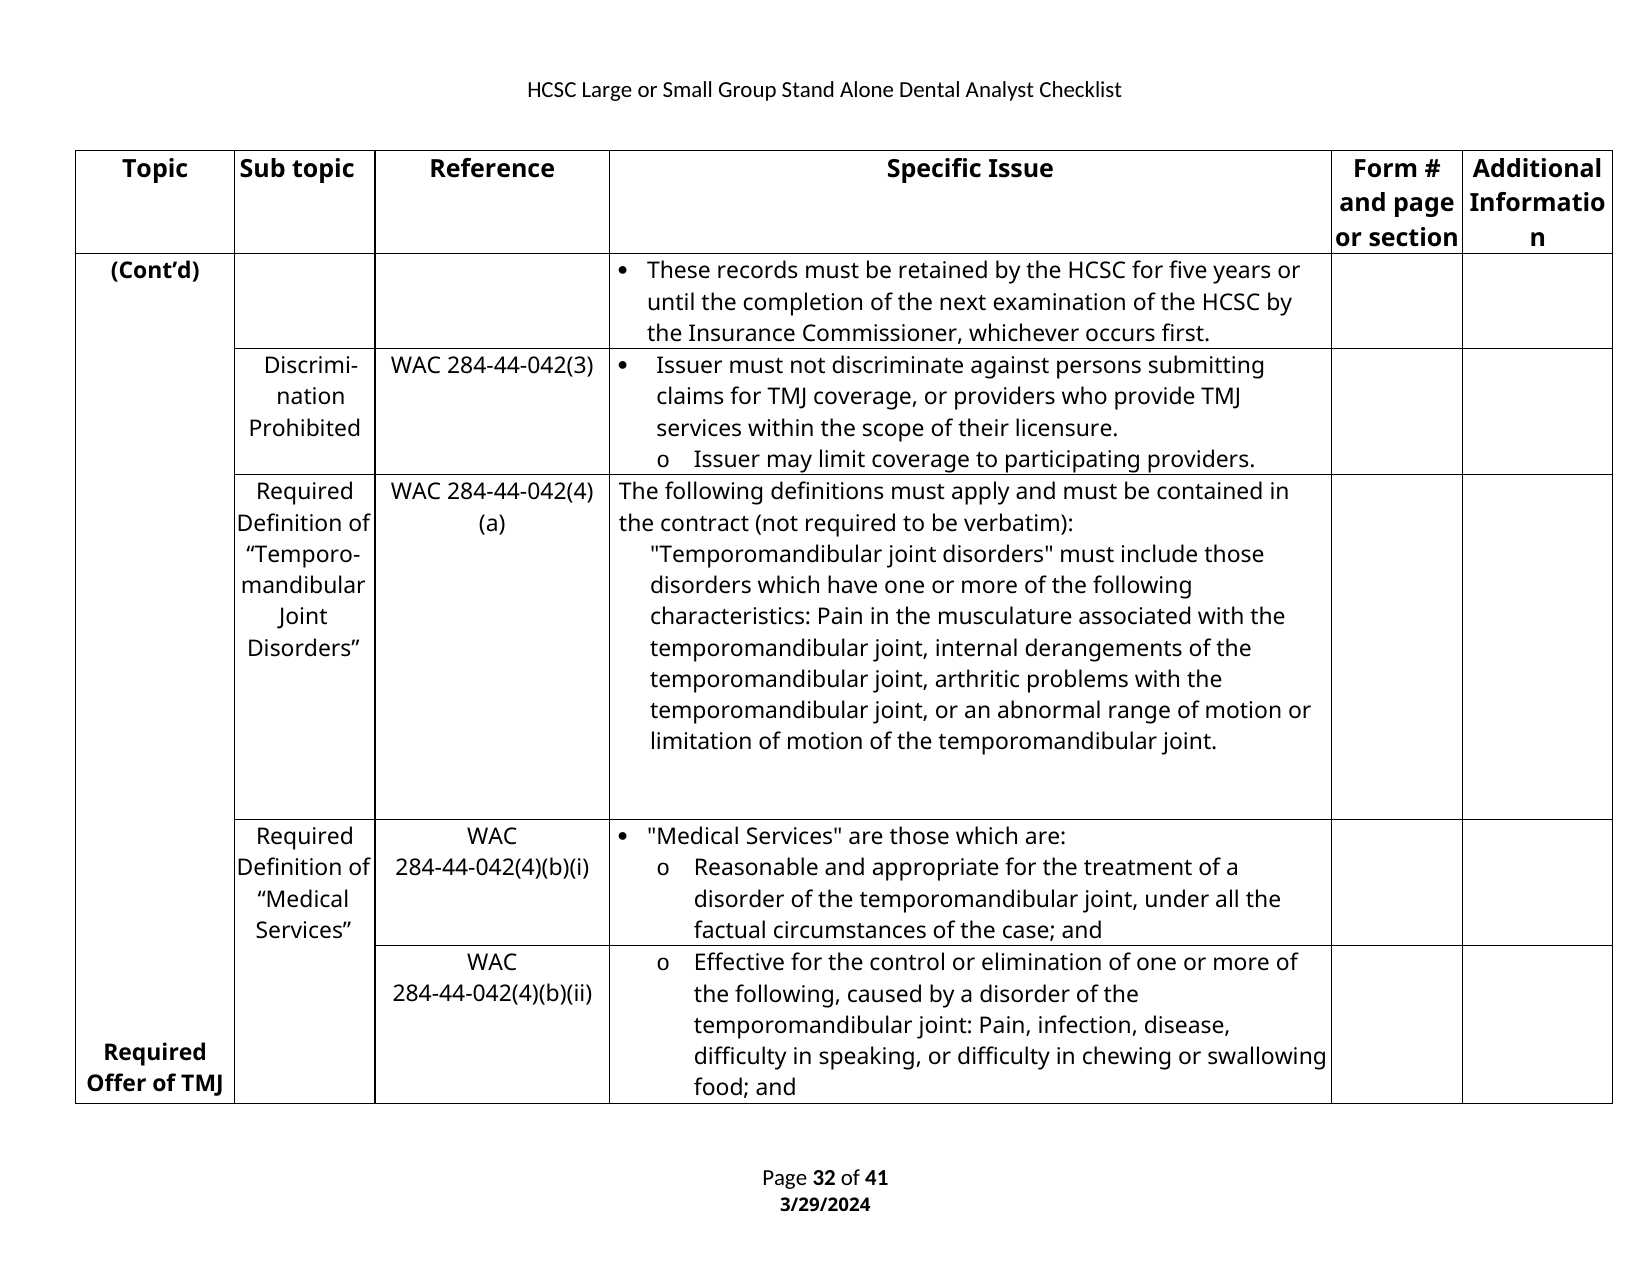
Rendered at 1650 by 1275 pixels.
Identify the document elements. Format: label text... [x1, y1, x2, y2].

table_cell WAC 284-44-042(3) [376, 349, 609, 474]
table_cell [1332, 475, 1462, 819]
table_cell "Medical Services" are those which are: Reasonable and appropriate for the treatment of a disorder of the temporomandibular joint, under all the factual circumstances of the case; and [610, 820, 1331, 945]
table_cell Required Definition of “Medical Services” [235, 820, 374, 1102]
table_header Topic [76, 151, 234, 253]
table_header Additional Information [1463, 151, 1612, 253]
table_cell [1463, 475, 1612, 819]
table_header Specific Issue [610, 151, 1331, 253]
table_cell WAC 284-44-042(4)(a) [376, 475, 609, 819]
table_cell Required Definition of “Temporo-mandibular Joint Disorders” [235, 475, 374, 819]
table_cell [1332, 946, 1462, 1102]
table_header Reference [376, 151, 609, 253]
table_cell [1463, 254, 1612, 348]
table_cell Issuer must not discriminate against persons submitting claims for TMJ coverage, or providers who provide TMJ services within the scope of their licensure. Issuer may limit coverage to participating providers. [610, 349, 1331, 474]
table_cell [1463, 349, 1612, 474]
table_cell [1332, 349, 1462, 474]
table_cell [376, 254, 609, 348]
table_cell [1332, 820, 1462, 945]
table_cell The following definitions must apply and must be contained in the contract (not required to be verbatim): "Temporomandibular joint disorders" must include those disorders which have one or more of the following characteristics: Pain in the musculature associated with the temporomandibular joint, internal derangements of the temporomandibular joint, arthritic problems with the temporomandibular joint, or an abnormal range of motion or limitation of motion of the temporomandibular joint. [610, 475, 1331, 819]
table_cell Effective for the control or elimination of one or more of the following, caused by a disorder of the temporomandibular joint: Pain, infection, disease, difficulty in speaking, or difficulty in chewing or swallowing food; and [610, 946, 1331, 1102]
table_cell Discrimi- nation Prohibited [235, 349, 374, 474]
table_cell These records must be retained by the HCSC for five years or until the completion of the next examination of the HCSC by the Insurance Commissioner, whichever occurs first. [610, 254, 1331, 348]
table_cell WAC 284-44-042(4)(b)(ii) [376, 946, 609, 1102]
table_cell [1463, 820, 1612, 945]
table_cell WAC 284-44-042(4)(b)(i) [376, 820, 609, 945]
table_header Sub topic [235, 151, 374, 253]
table_cell [1332, 254, 1462, 348]
table_cell [1463, 946, 1612, 1102]
table_header Form # and page or section [1332, 151, 1462, 253]
